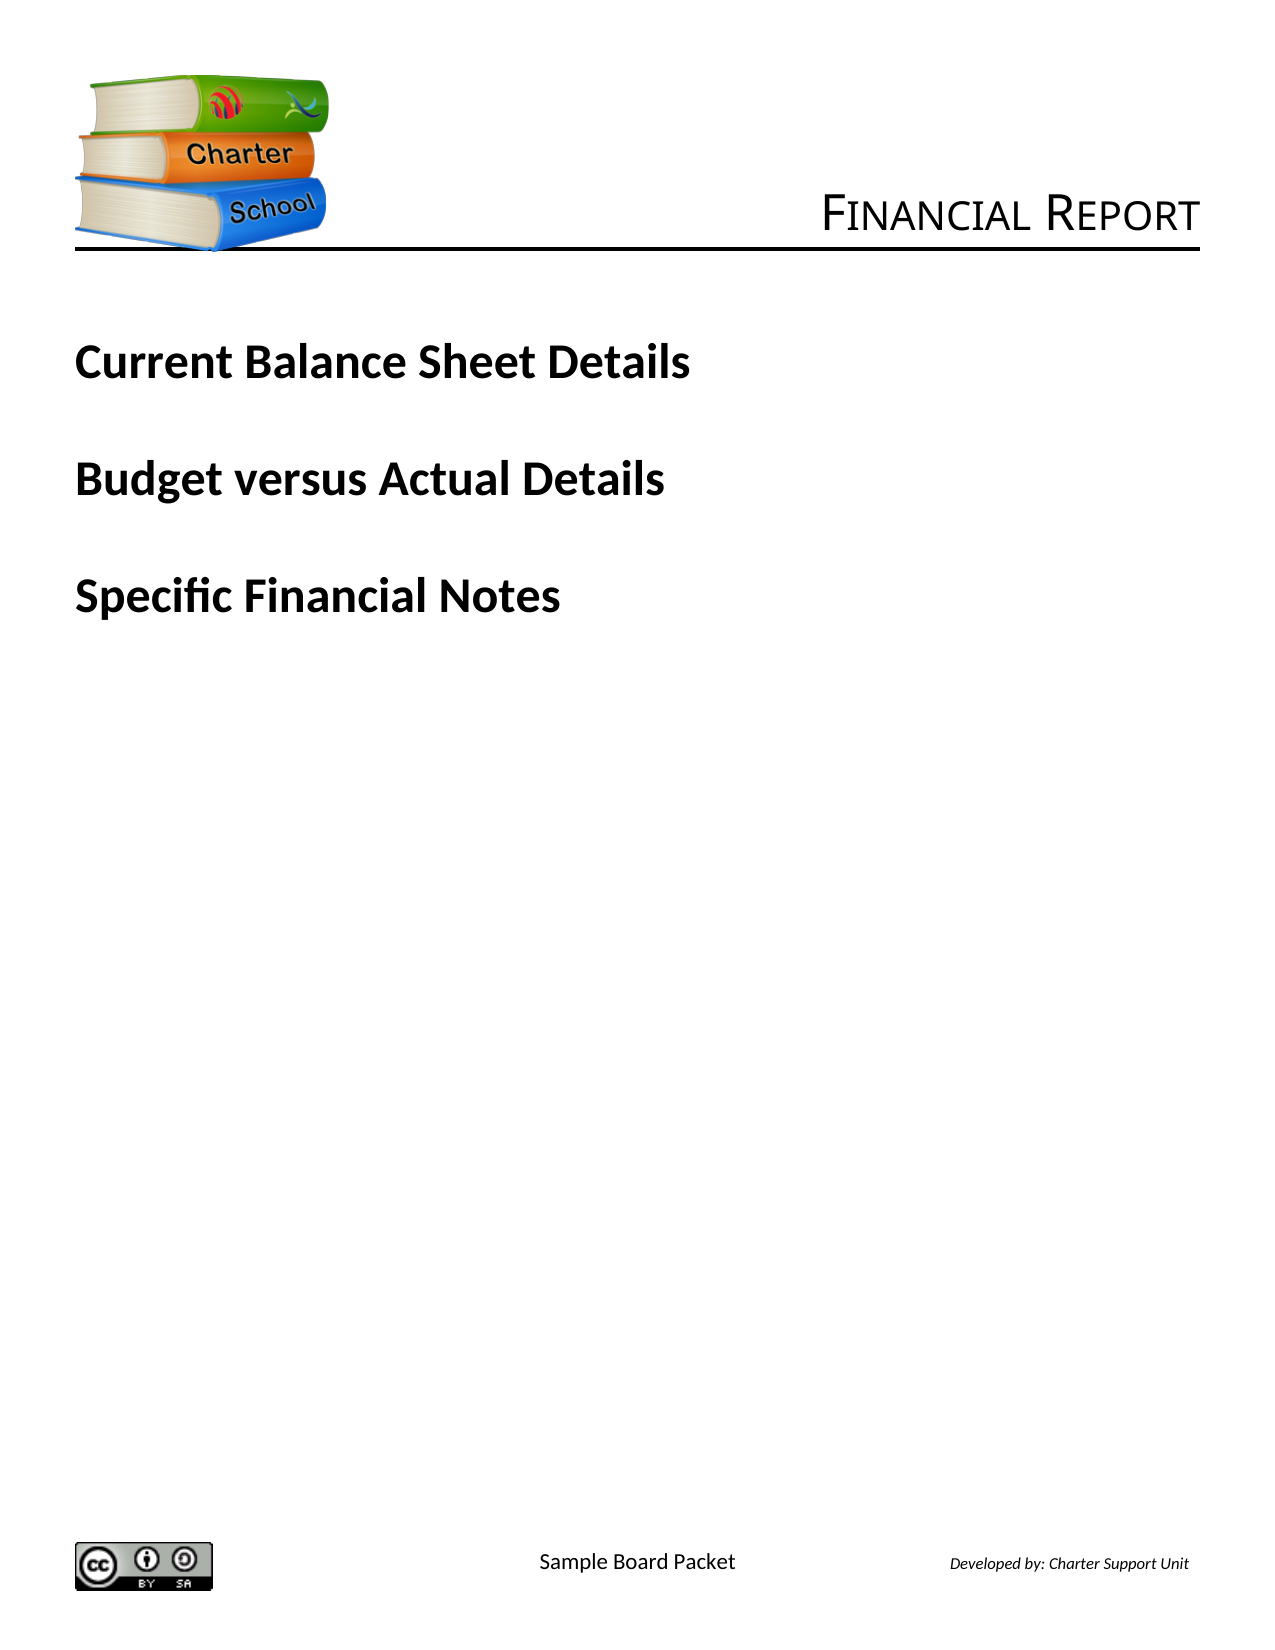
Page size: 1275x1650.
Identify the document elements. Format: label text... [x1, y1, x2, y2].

text Current Balance Sheet Details [75, 330, 1200, 391]
picture [75, 75, 329, 252]
text Specific Financial Notes [75, 564, 1200, 625]
text Financial Report [329, 177, 1200, 247]
picture [75, 1542, 213, 1591]
text Budget versus Actual Details [75, 447, 1200, 508]
